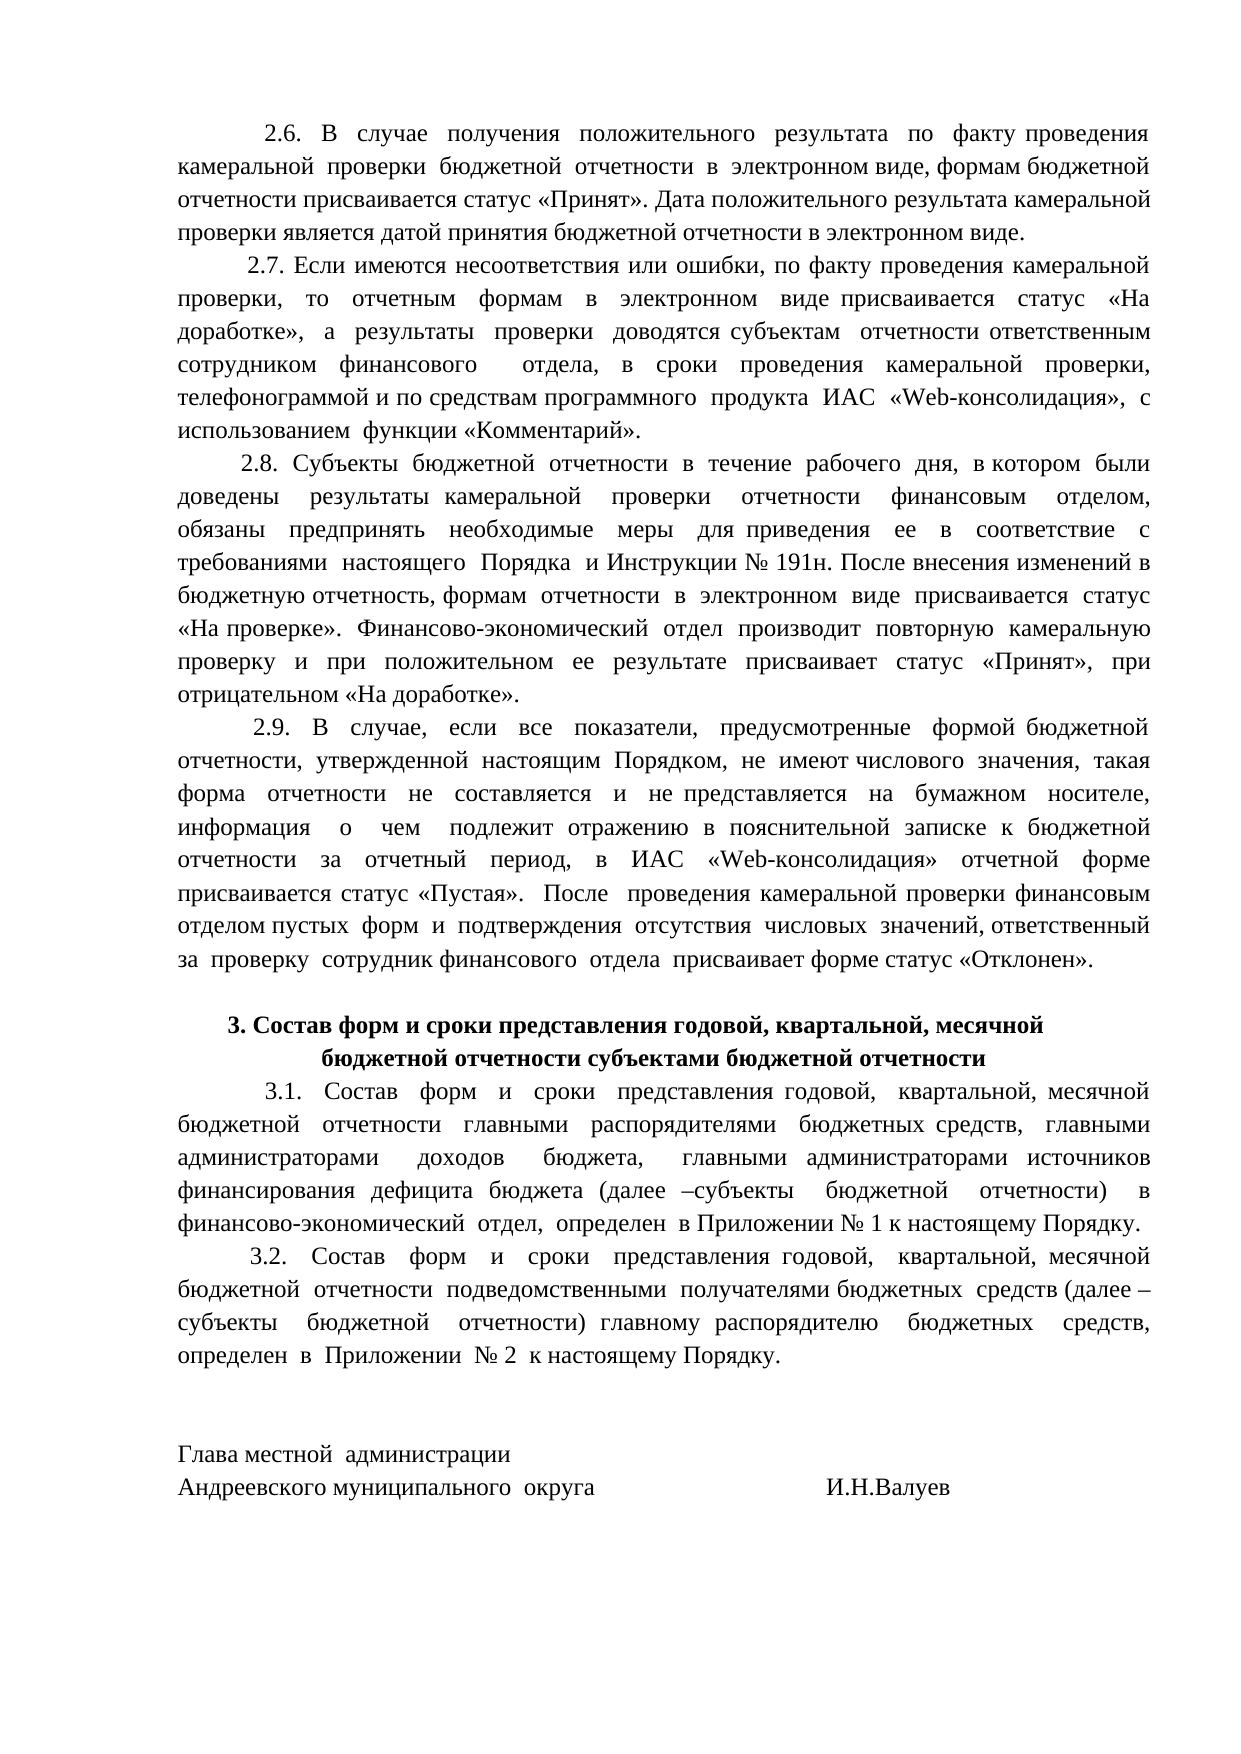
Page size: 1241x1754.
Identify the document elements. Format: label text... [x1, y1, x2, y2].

text бюджетной отчетности субъектами бюджетной отчетности [177, 1043, 1152, 1071]
text 2.9. В случае, если все показатели, предусмотренные формой бюджетной отчетности, утвержденной настоящим Порядком, не имеют числового значения, такая форма отчетности не составляется и не представляется на бумажном носителе, информация о чем подлежит отражению в пояснительной записке к бюджетной отчетности за отчетный период, в ИАС «Web-консолидация» отчетной форме присваивается статус «Пустая». После проведения камеральной проверки финансовым отделом пустых форм и подтверждения отсутствия числовых значений, ответственный за проверку сотрудник финансового отдела присваивает форме статус «Отклонен». [177, 712, 1152, 972]
text Андреевского муниципального округа И.Н.Валуев [177, 1472, 1152, 1501]
text 2.7. Если имеются несоответствия или ошибки, по факту проведения камеральной проверки, то отчетным формам в электронном виде присваивается статус «На доработке», а результаты проверки доводятся субъектам отчетности ответственным сотрудником финансового отдела, в сроки проведения камеральной проверки, телефонограммой и по средствам программного продукта ИАС «Web-консолидация», с использованием функции «Комментарий». [177, 250, 1152, 444]
text 3. Состав форм и сроки представления годовой, квартальной, месячной [177, 1010, 1152, 1038]
text 2.8. Субъекты бюджетной отчетности в течение рабочего дня, в котором были доведены результаты камеральной проверки отчетности финансовым отделом, обязаны предпринять необходимые меры для приведения ее в соответствие с требованиями настоящего Порядка и Инструкции № 191н. После внесения изменений в бюджетную отчетность, формам отчетности в электронном виде присваивается статус «На проверке». Финансово-экономический отдел производит повторную камеральную проверку и при положительном ее результате присваивает статус «Принят», при отрицательном «На доработке». [177, 448, 1152, 708]
text 3.2. Состав форм и сроки представления годовой, квартальной, месячной бюджетной отчетности подведомственными получателями бюджетных средств (далее – субъекты бюджетной отчетности) главному распорядителю бюджетных средств, определен в Приложении № 2 к настоящему Порядку. [177, 1241, 1152, 1369]
text Глава местной администрации [177, 1439, 1152, 1468]
text 3.1. Состав форм и сроки представления годовой, квартальной, месячной бюджетной отчетности главными распорядителями бюджетных средств, главными администраторами доходов бюджета, главными администраторами источников финансирования дефицита бюджета (далее –субъекты бюджетной отчетности) в финансово-экономический отдел, определен в Приложении № 1 к настоящему Порядку. [177, 1076, 1152, 1237]
text 2.6. В случае получения положительного результата по факту проведения камеральной проверки бюджетной отчетности в электронном виде, формам бюджетной отчетности присваивается статус «Принят». Дата положительного результата камеральной проверки является датой принятия бюджетной отчетности в электронном виде. [177, 118, 1152, 246]
